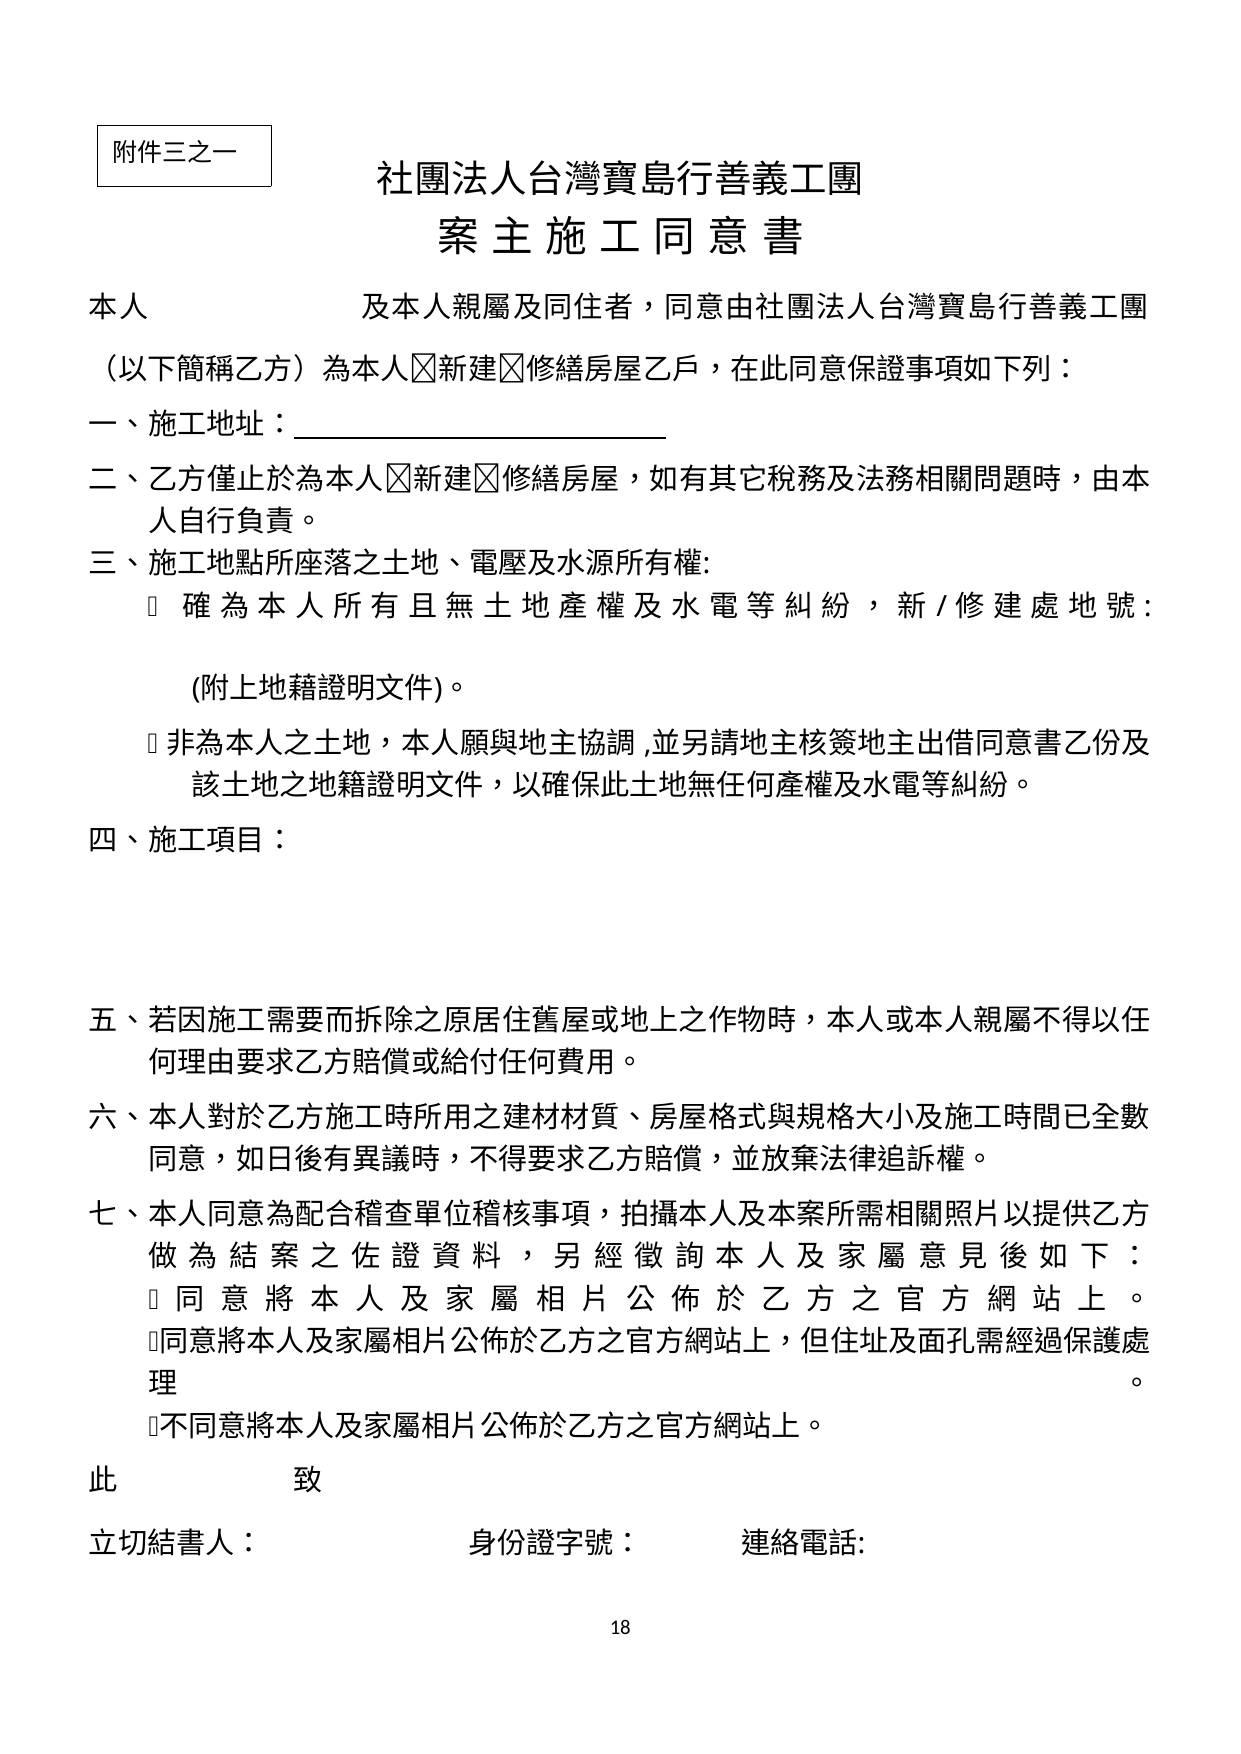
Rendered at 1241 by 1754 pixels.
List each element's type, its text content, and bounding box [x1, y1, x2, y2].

list 施工地址： [89, 401, 1152, 443]
text 案主施工同意書 [89, 203, 1152, 263]
list 乙方僅止於為本人新建修繕房屋，如有其它稅務及法務相關問題時，由本人自行負責。 [89, 456, 1152, 540]
text 立切結書人： 身份證字號： 連絡電話: [89, 1499, 1152, 1562]
list 施工地點所座落之土地、電壓及水源所有權: [89, 540, 1152, 582]
text 此 致 [89, 1457, 1152, 1499]
list 施工項目： [89, 817, 1152, 859]
text 社團法人台灣寶島行善義工團 [89, 149, 1152, 203]
text 確為本人所有且無土地產權及水電等糾紛，新/修建處地號: (附上地藉證明文件)。 [147, 582, 1152, 707]
text 本人 及本人親屬及同住者，同意由社團法人台灣寶島行善義工團（以下簡稱乙方）為本人新建修繕房屋乙戶，在此同意保證事項如下列： [89, 263, 1152, 388]
list 本人對於乙方施工時所用之建材材質、房屋格式與規格大小及施工時間已全數同意，如日後有異議時，不得要求乙方賠償，並放棄法律追訴權。 [89, 1093, 1152, 1178]
list 若因施工需要而拆除之原居住舊屋或地上之作物時，本人或本人親屬不得以任何理由要求乙方賠償或給付任何費用。 [89, 996, 1152, 1081]
text 非為本人之土地，本人願與地主協調 ,並另請地主核簽地主出借同意書乙份及該土地之地籍證明文件，以確保此土地無任何產權及水電等糾紛。 [147, 719, 1152, 804]
list 本人同意為配合稽查單位稽核事項，拍攝本人及本案所需相關照片以提供乙方做為結案之佐證資料，另經徵詢本人及家屬意見後如下： 同意將本人及家屬相片公佈於乙方之官方網站上。 同意將本人及家屬相片公佈於乙方之官方網站上，但住址及面孔需經過保護處理。 不同意將本人及家屬相片公佈於乙方之官方網站上。 [89, 1191, 1152, 1444]
